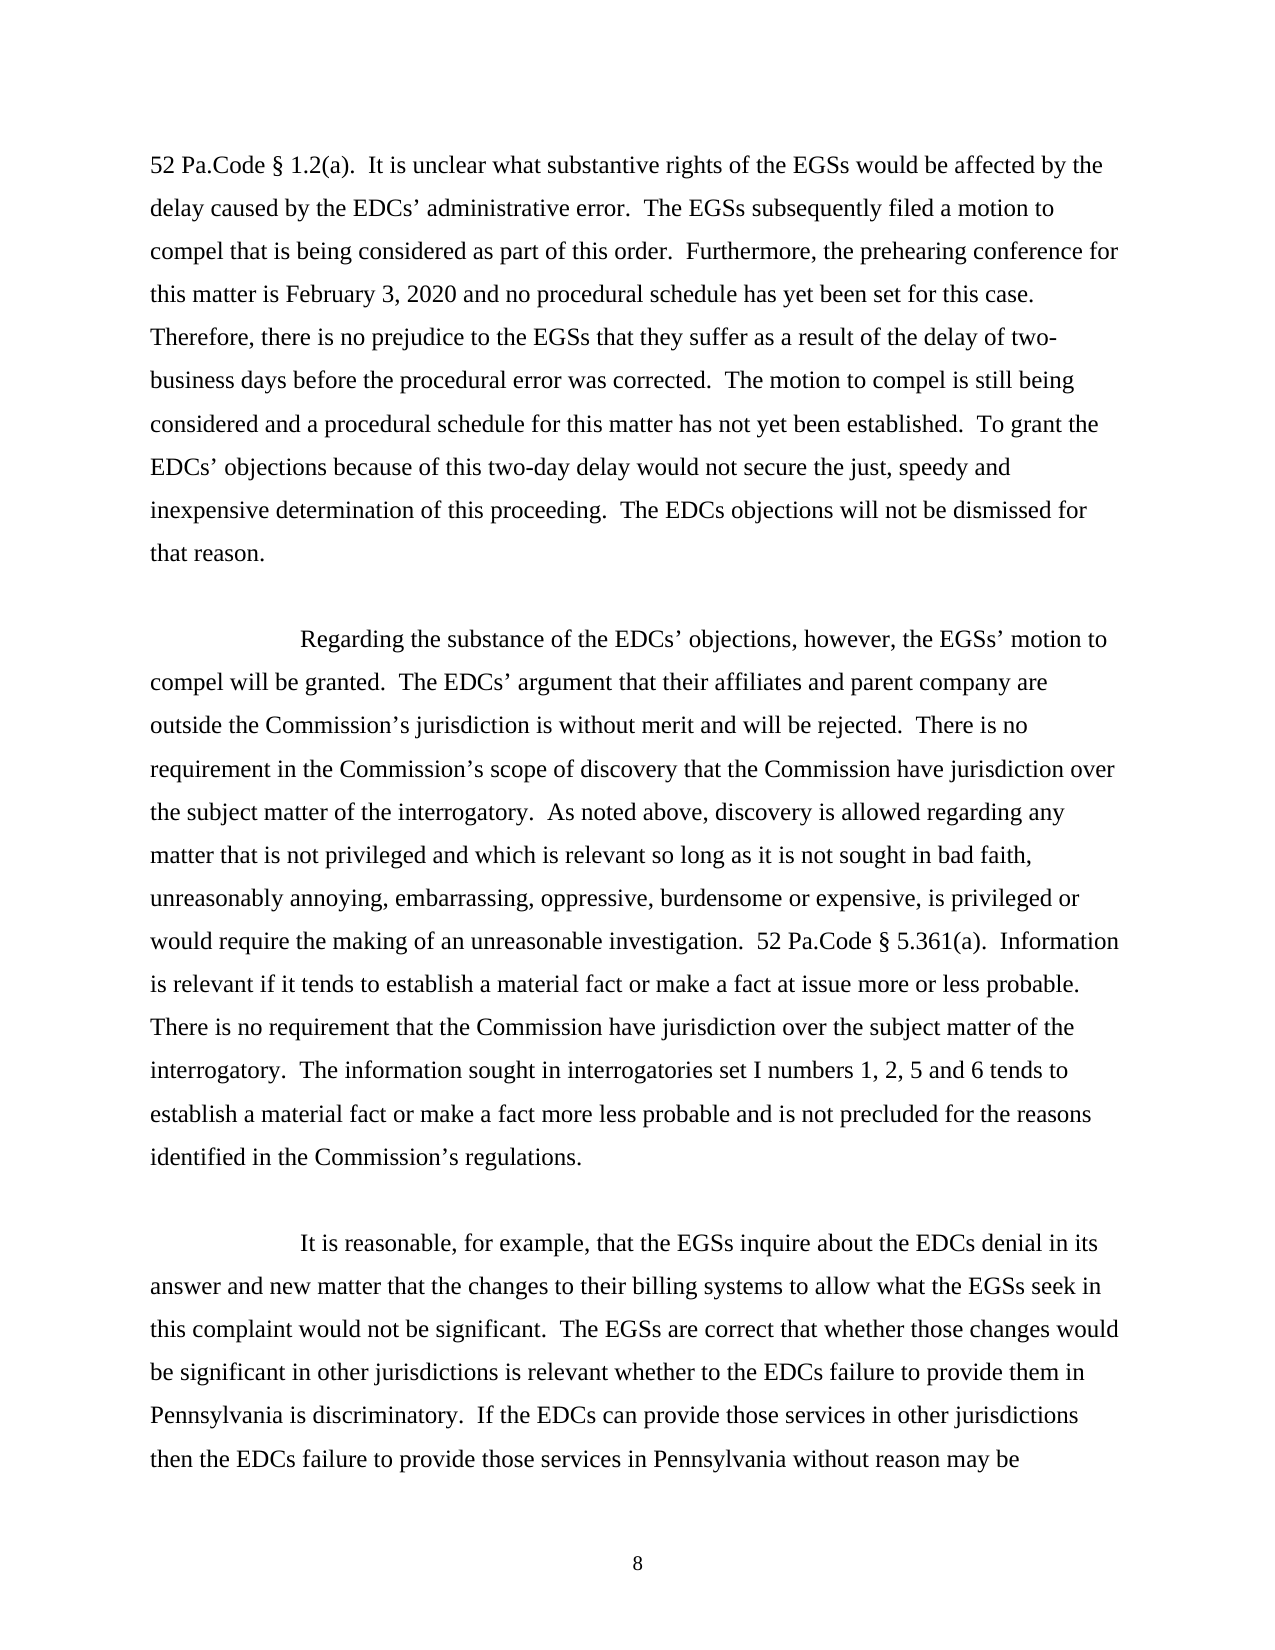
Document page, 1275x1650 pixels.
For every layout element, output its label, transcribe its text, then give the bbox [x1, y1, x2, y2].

text 52 Pa.Code § 1.2(a). It is unclear what substantive rights of the EGSs would be affected by the delay caused by the EDCs’ administrative error. The EGSs subsequently filed a motion to compel that is being considered as part of this order. Furthermore, the prehearing conference for this matter is February 3, 2020 and no procedural schedule has yet been set for this case. Therefore, there is no prejudice to the EGSs that they suffer as a result of the delay of two-business days before the procedural error was corrected. The motion to compel is still being considered and a procedural schedule for this matter has not yet been established. To grant the EDCs’ objections because of this two-day delay would not secure the just, speedy and inexpensive determination of this proceeding. The EDCs objections will not be dismissed for that reason. [150, 150, 1125, 567]
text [150, 1228, 1125, 1472]
text Regarding the substance of the EDCs’ objections, however, the EGSs’ motion to compel will be granted. The EDCs’ argument that their affiliates and parent company are outside the Commission’s jurisdiction is without merit and will be rejected. There is no requirement in the Commission’s scope of discovery that the Commission have jurisdiction over the subject matter of the interrogatory. As noted above, discovery is allowed regarding any matter that is not privileged and which is relevant so long as it is not sought in bad faith, unreasonably annoying, embarrassing, oppressive, burdensome or expensive, is privileged or would require the making of an unreasonable investigation. 52 Pa.Code § 5.361(a). Information is relevant if it tends to establish a material fact or make a fact at issue more or less probable. There is no requirement that the Commission have jurisdiction over the subject matter of the interrogatory. The information sought in interrogatories set I numbers 1, 2, 5 and 6 tends to establish a material fact or make a fact more less probable and is not precluded for the reasons identified in the Commission’s regulations. [150, 624, 1125, 1171]
